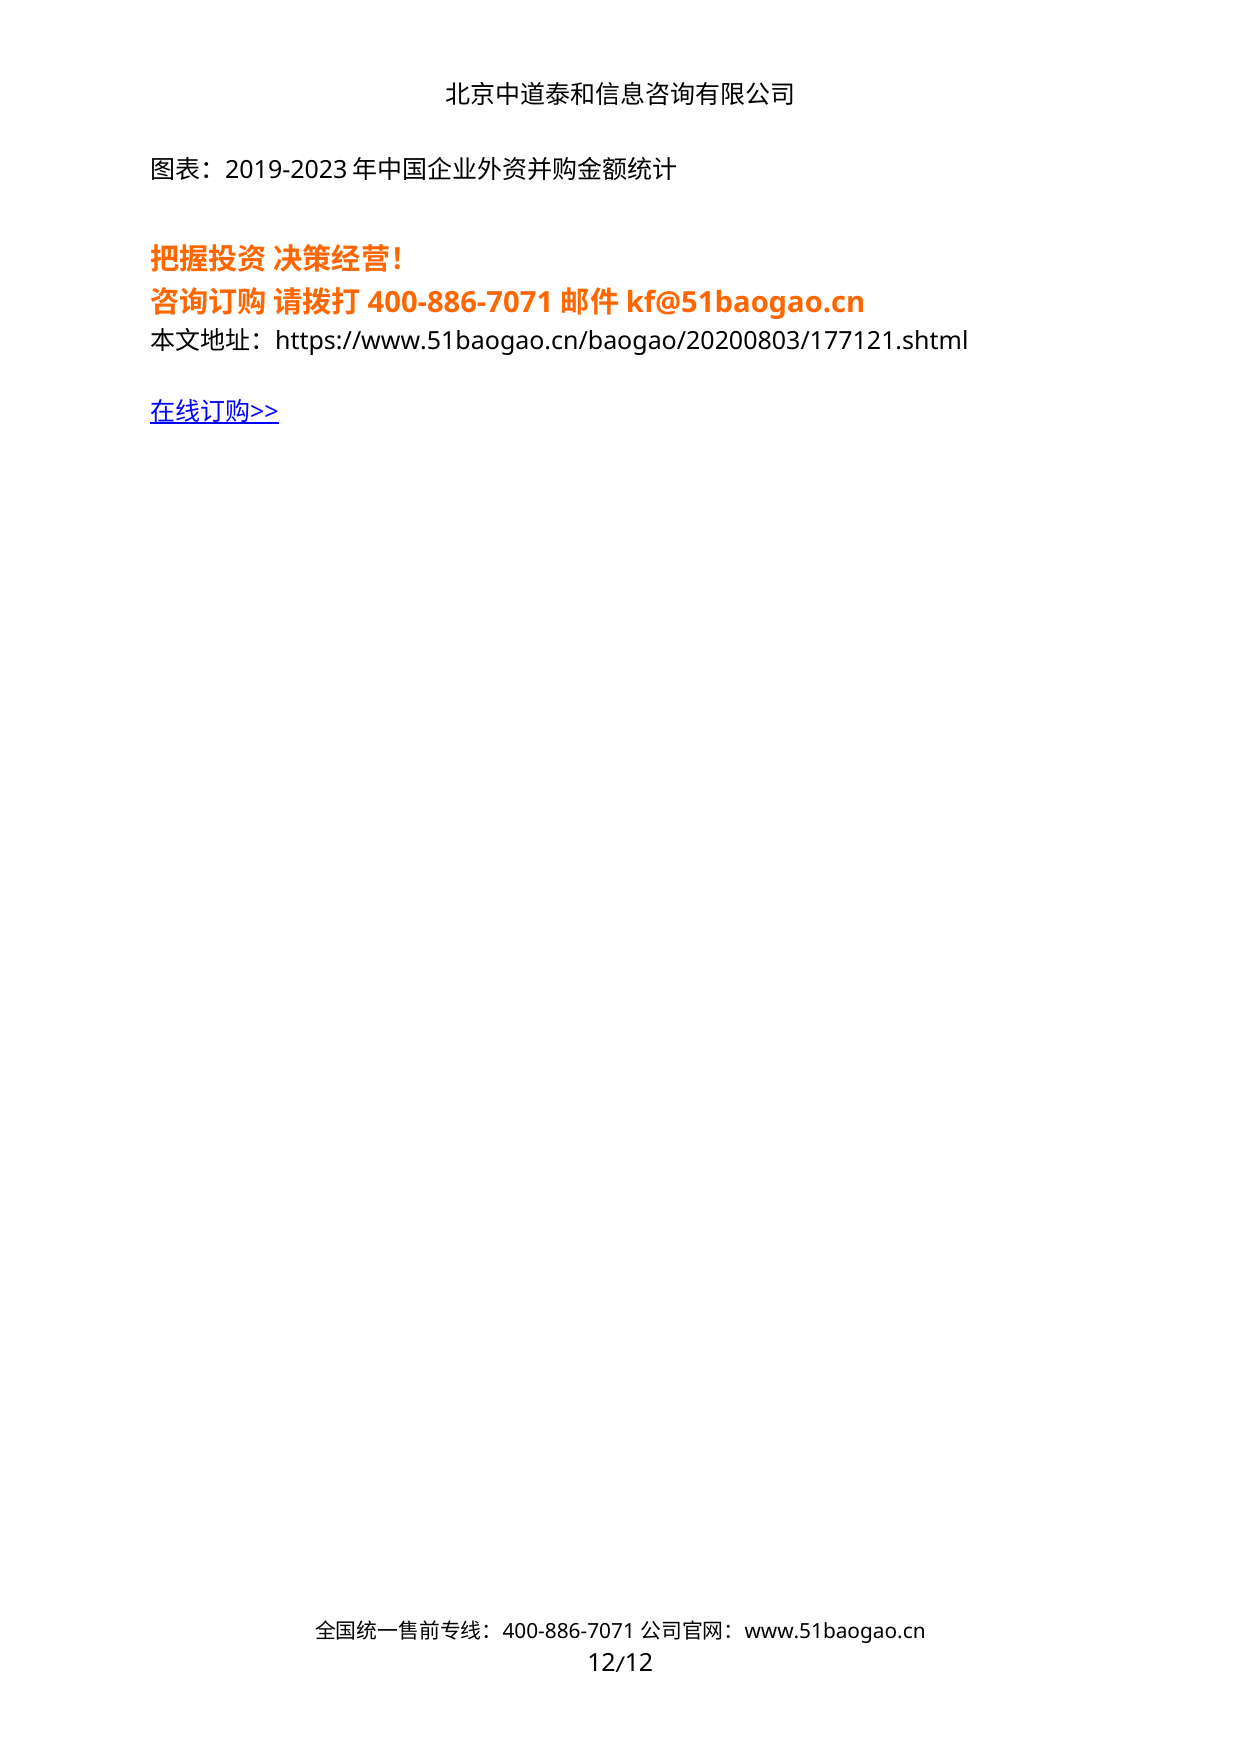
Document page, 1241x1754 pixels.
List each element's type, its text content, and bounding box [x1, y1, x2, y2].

text 把握投资 决策经营！咨询订购 请拨打 400-886-7071 邮件 kf@51baogao.cn本文地址：https://www.51baogao.cn/baogao/20200803/177121.shtml [150, 202, 1090, 357]
text 在线订购>> [150, 357, 1090, 427]
text 图表：2019-2023年中国企业外资并购金额统计 [150, 150, 1090, 186]
